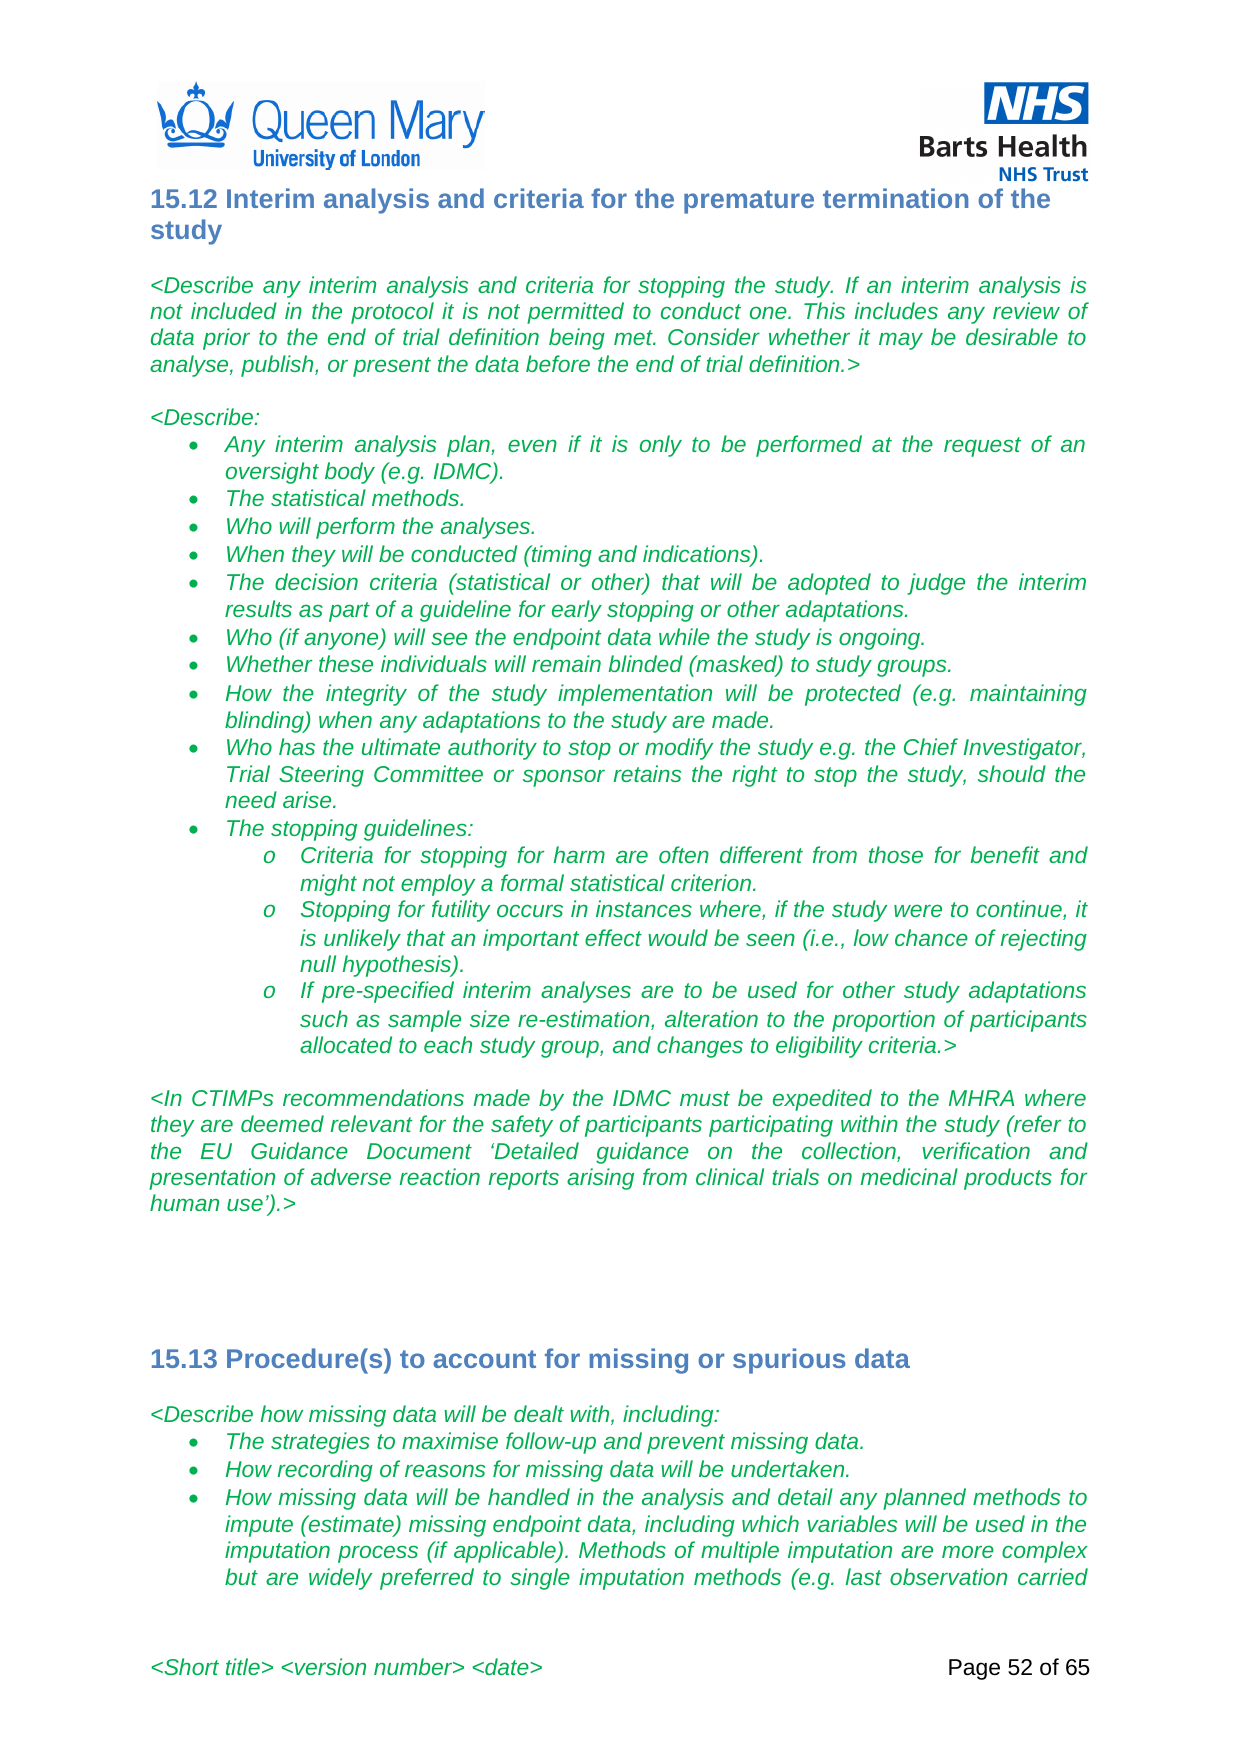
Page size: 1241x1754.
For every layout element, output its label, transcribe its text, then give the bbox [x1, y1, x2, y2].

list Stopping for futility occurs in instances where, if the study were to continue, it is unlikely that an important effect would be seen (i.e., low chance of rejecting null hypothesis). [262, 896, 1090, 977]
list Whether these individuals will remain blinded (masked) to study groups. [187, 651, 1090, 679]
text <In CTIMPs recommendations made by the IDMC must be expedited to the MHRA where they are deemed relevant for the safety of participants participating within the study (refer to the EU Guidance Document ‘Detailed guidance on the collection, verification and presentation of adverse reaction reports arising from clinical trials on medicinal products for human use’).> [150, 1085, 1090, 1217]
list If pre-specified interim analyses are to be used for other study adaptations such as sample size re-estimation, alteration to the proportion of participants allocated to each study group, and changes to eligibility criteria.> [262, 977, 1090, 1058]
list How recording of reasons for missing data will be undertaken. [187, 1455, 1090, 1483]
list How the integrity of the study implementation will be protected (e.g. maintaining blinding) when any adaptations to the study are made. [187, 679, 1090, 733]
list Who (if anyone) will see the endpoint data while the study is ongoing. [187, 623, 1090, 651]
list Any interim analysis plan, even if it is only to be performed at the request of an oversight body (e.g. IDMC). [187, 430, 1090, 484]
list The strategies to maximise follow-up and prevent missing data. [187, 1427, 1090, 1455]
subtitle 15.12 Interim analysis and criteria for the premature termination of the study [150, 183, 1090, 245]
list Who has the ultimate authority to stop or modify the study e.g. the Chief Investigator, Trial Steering Committee or sponsor retains the right to stop the study, should the need arise. [187, 733, 1090, 814]
list Criteria for stopping for harm are often different from those for benefit and might not employ a formal statistical criterion. [262, 842, 1090, 896]
subtitle 15.13 Procedure(s) to account for missing or spurious data [150, 1343, 1090, 1374]
list Who will perform the analyses. [187, 512, 1090, 540]
list The decision criteria (statistical or other) that will be adopted to judge the interim results as part of a guideline for early stopping or other adaptations. [187, 568, 1090, 623]
list When they will be conducted (timing and indications). [187, 540, 1090, 568]
text <Describe how missing data will be dealt with, including: [150, 1401, 1090, 1427]
list The stopping guidelines: [187, 814, 1090, 842]
list The statistical methods. [187, 484, 1090, 512]
text <Describe: [150, 403, 1090, 430]
text <Describe any interim analysis and criteria for stopping the study. If an interim analysis is not included in the protocol it is not permitted to conduct one. This includes any review of data prior to the end of trial definition being met. Consider whether it may be desirable to analyse, publish, or present the data before the end of trial definition.> [150, 272, 1090, 377]
picture [918, 81, 1091, 183]
